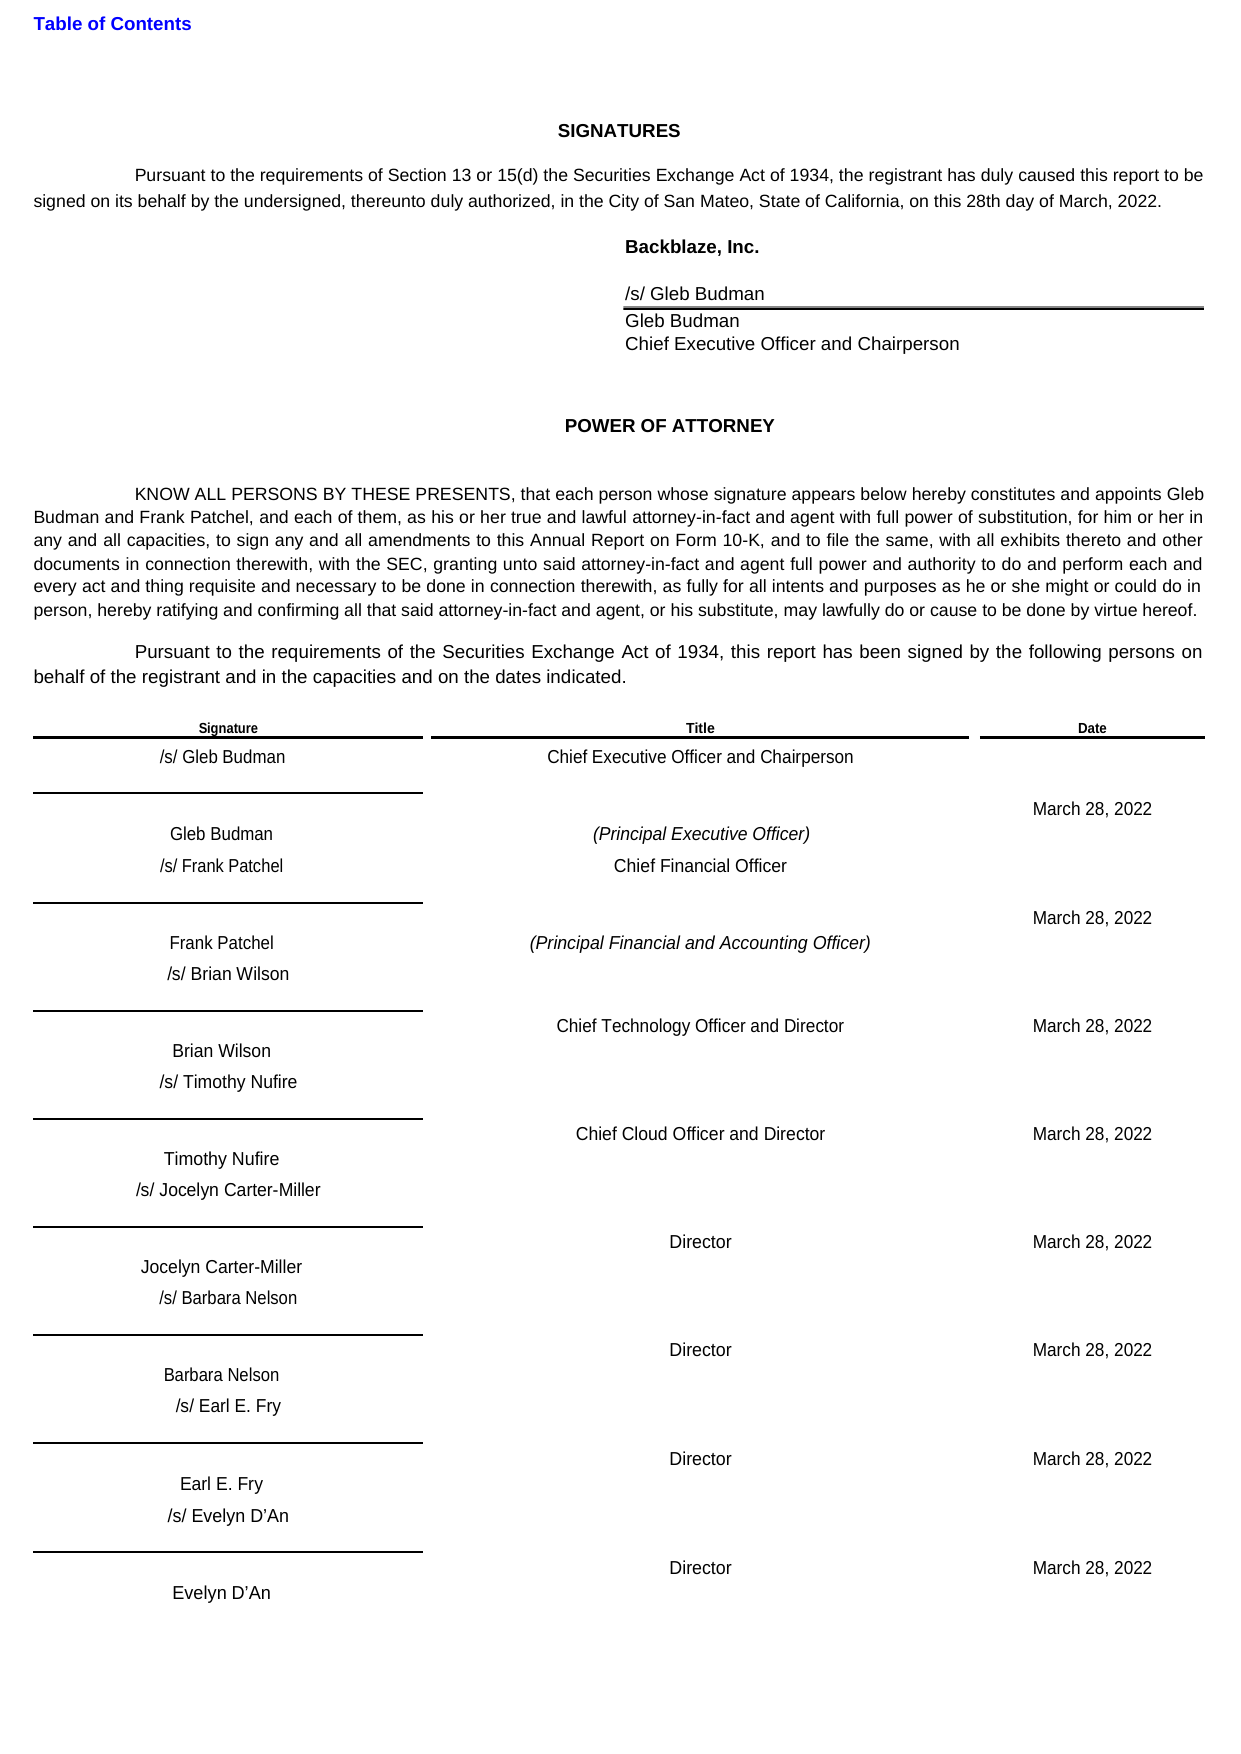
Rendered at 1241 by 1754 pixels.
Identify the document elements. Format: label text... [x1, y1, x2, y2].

text Backblaze, Inc. [625, 236, 1205, 258]
text Gleb Budman [625, 310, 1205, 331]
text Pursuant to the requirements of Section 13 or 15(d) the Securities Exchange Act of 1934, the registrant has duly caused this report to be signed on its behalf by the undersigned, thereunto duly authorized, in the City of San Mateo, State of California, on this 28th day of March, 2022. [33, 165, 1205, 211]
text Chief Executive Officer and Chairperson [625, 332, 1205, 354]
text POWER OF ATTORNEY [564, 415, 1205, 436]
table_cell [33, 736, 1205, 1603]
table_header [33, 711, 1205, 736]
text SIGNATURES [33, 119, 1205, 141]
text Pursuant to the requirements of the Securities Exchange Act of 1934, this report has been signed by the following persons on behalf of the registrant and in the capacities and on the dates indicated. [33, 641, 1205, 687]
picture [623, 306, 1204, 310]
text /s/ Gleb Budman [625, 283, 1205, 304]
text KNOW ALL PERSONS BY THESE PRESENTS, that each person whose signature appears below hereby constitutes and appoints Gleb Budman and Frank Patchel, and each of them, as his or her true and lawful attorney-in-fact and agent with full power of substitution, for him or her in any and all capacities, to sign any and all amendments to this Annual Report on Form 10-K, and to file the same, with all exhibits thereto and other documents in connection therewith, with the SEC, granting unto said attorney-in-fact and agent full power and authority to do and perform each and every act and thing requisite and necessary to be done in connection therewith, as fully for all intents and purposes as he or she might or could do in person, hereby ratifying and confirming all that said attorney-in-fact and agent, or his substitute, may lawfully do or cause to be done by virtue hereof. [33, 484, 1205, 620]
text Table of Contents [33, 13, 1205, 34]
